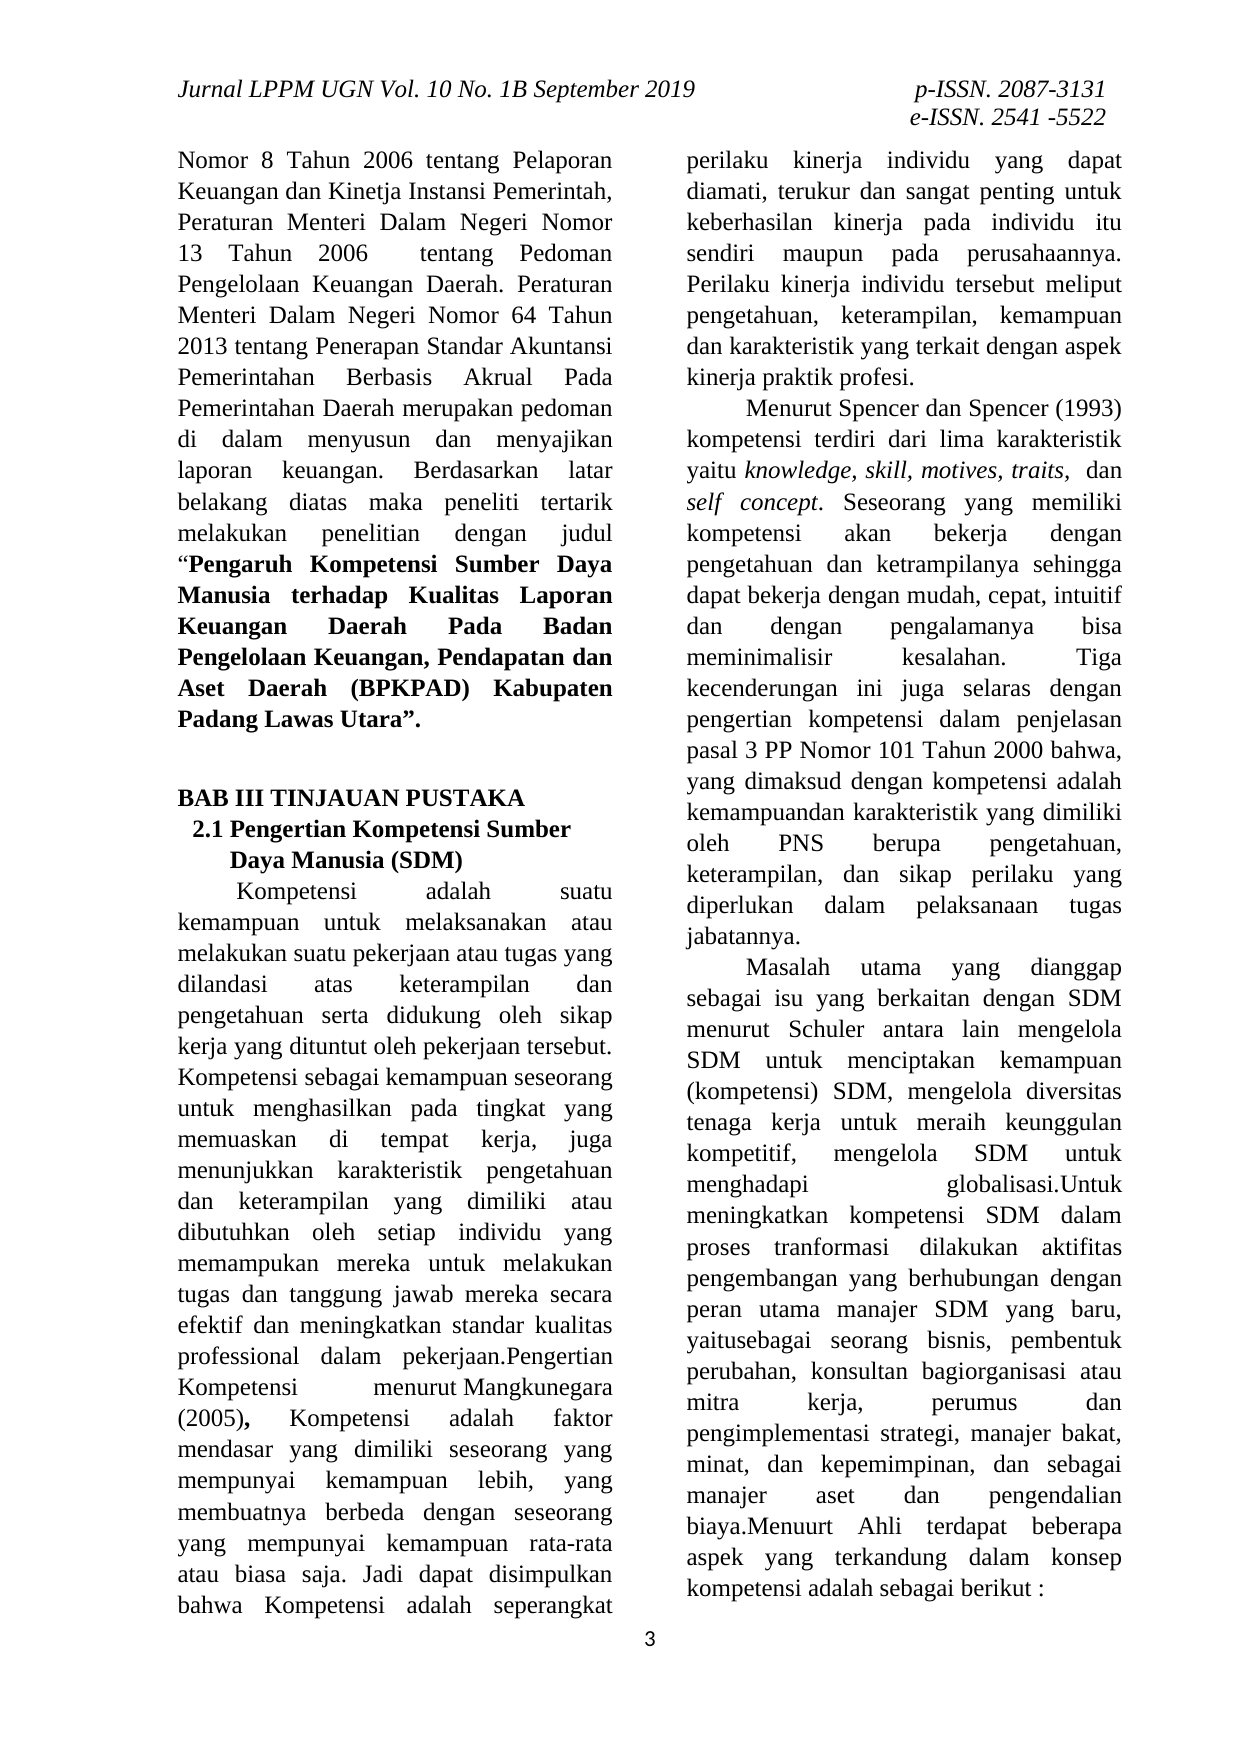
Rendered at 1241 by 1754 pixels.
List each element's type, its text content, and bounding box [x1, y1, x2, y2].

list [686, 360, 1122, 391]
text BAB III TINJAUAN PUSTAKA [177, 783, 613, 811]
list Masalah utama yang dianggap sebagai isu yang berkaitan dengan SDM menurut Schuler antara lain mengelola SDM untuk menciptakan kemampuan (kompetensi) SDM, mengelola diversitas tenaga kerja untuk meraih keunggulan kompetitif, mengelola SDM untuk menghadapi globalisasi.Untuk meningkatkan kompetensi SDM dalam proses tranformasi dilakukan aktifitas pengembangan yang berhubungan dengan peran utama manajer SDM yang baru, yaitusebagai seorang bisnis, pembentuk perubahan, konsultan bagiorganisasi atau mitra kerja, perumus dan pengimplementasi strategi, manajer bakat, minat, dan kepemimpinan, dan sebagai manajer aset dan pengendalian biaya.Menuurt Ahli terdapat beberapa aspek yang terkandung dalam konsep kompetensi adalah sebagai berikut : [686, 952, 1122, 1201]
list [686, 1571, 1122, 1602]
list Menurut Spencer dan Spencer (1993) kompetensi terdiri dari lima karakteristik yaitu knowledge, skill, motives, traits, dan self concept. Seseorang yang memiliki kompetensi akan bekerja dengan pengetahuan dan ketrampilanya sehingga dapat bekerja dengan mudah, cepat, intuitif dan dengan pengalamanya bisa meminimalisir kesalahan. Tiga kecenderungan ini juga selaras dengan pengertian kompetensi dalam penjelasan pasal 3 PP Nomor 101 Tahun 2000 bahwa, yang dimaksud dengan kompetensi adalah kemampuandan karakteristik yang dimiliki oleh PNS berupa pengetahuan, keterampilan, dan sikap perilaku yang diperlukan dalam pelaksanaan tugas jabatannya. [686, 484, 1122, 950]
list Kompetensi adalah suatu kemampuan untuk melaksanakan atau melakukan suatu pekerjaan atau tugas yang dilandasi atas keterampilan dan pengetahuan serta didukung oleh sikap kerja yang dituntut oleh pekerjaan tersebut. Kompetensi sebagai kemampuan seseorang untuk menghasilkan pada tingkat yang memuaskan di tempat kerja, juga menunjukkan karakteristik pengetahuan dan keterampilan yang dimiliki atau dibutuhkan oleh setiap individu yang memampukan mereka untuk melakukan tugas dan tanggung jawab mereka secara efektif dan meningkatkan standar kualitas professional dalam pekerjaan.Pengertian Kompetensi menurut Mangkunegara (2005), Kompetensi adalah faktor mendasar yang dimiliki seseorang yang mempunyai kemampuan lebih, yang membuatnya berbeda dengan seseorang yang mempunyai kemampuan rata-rata atau biasa saja. Jadi dapat disimpulkan bahwa Kompetensi adalah seperangkat perilaku kinerja individu yang dapat diamati, terukur dan sangat penting untuk keberhasilan kinerja pada individu itu sendiri maupun pada perusahaannya. Perilaku kinerja individu tersebut meliput pengetahuan, keterampilan, kemampuan dan karakteristik yang terkait dengan aspek kinerja praktik profesi. [177, 876, 613, 1373]
list Pengertian Kompetensi Sumber Daya Manusia (SDM) [192, 814, 613, 873]
